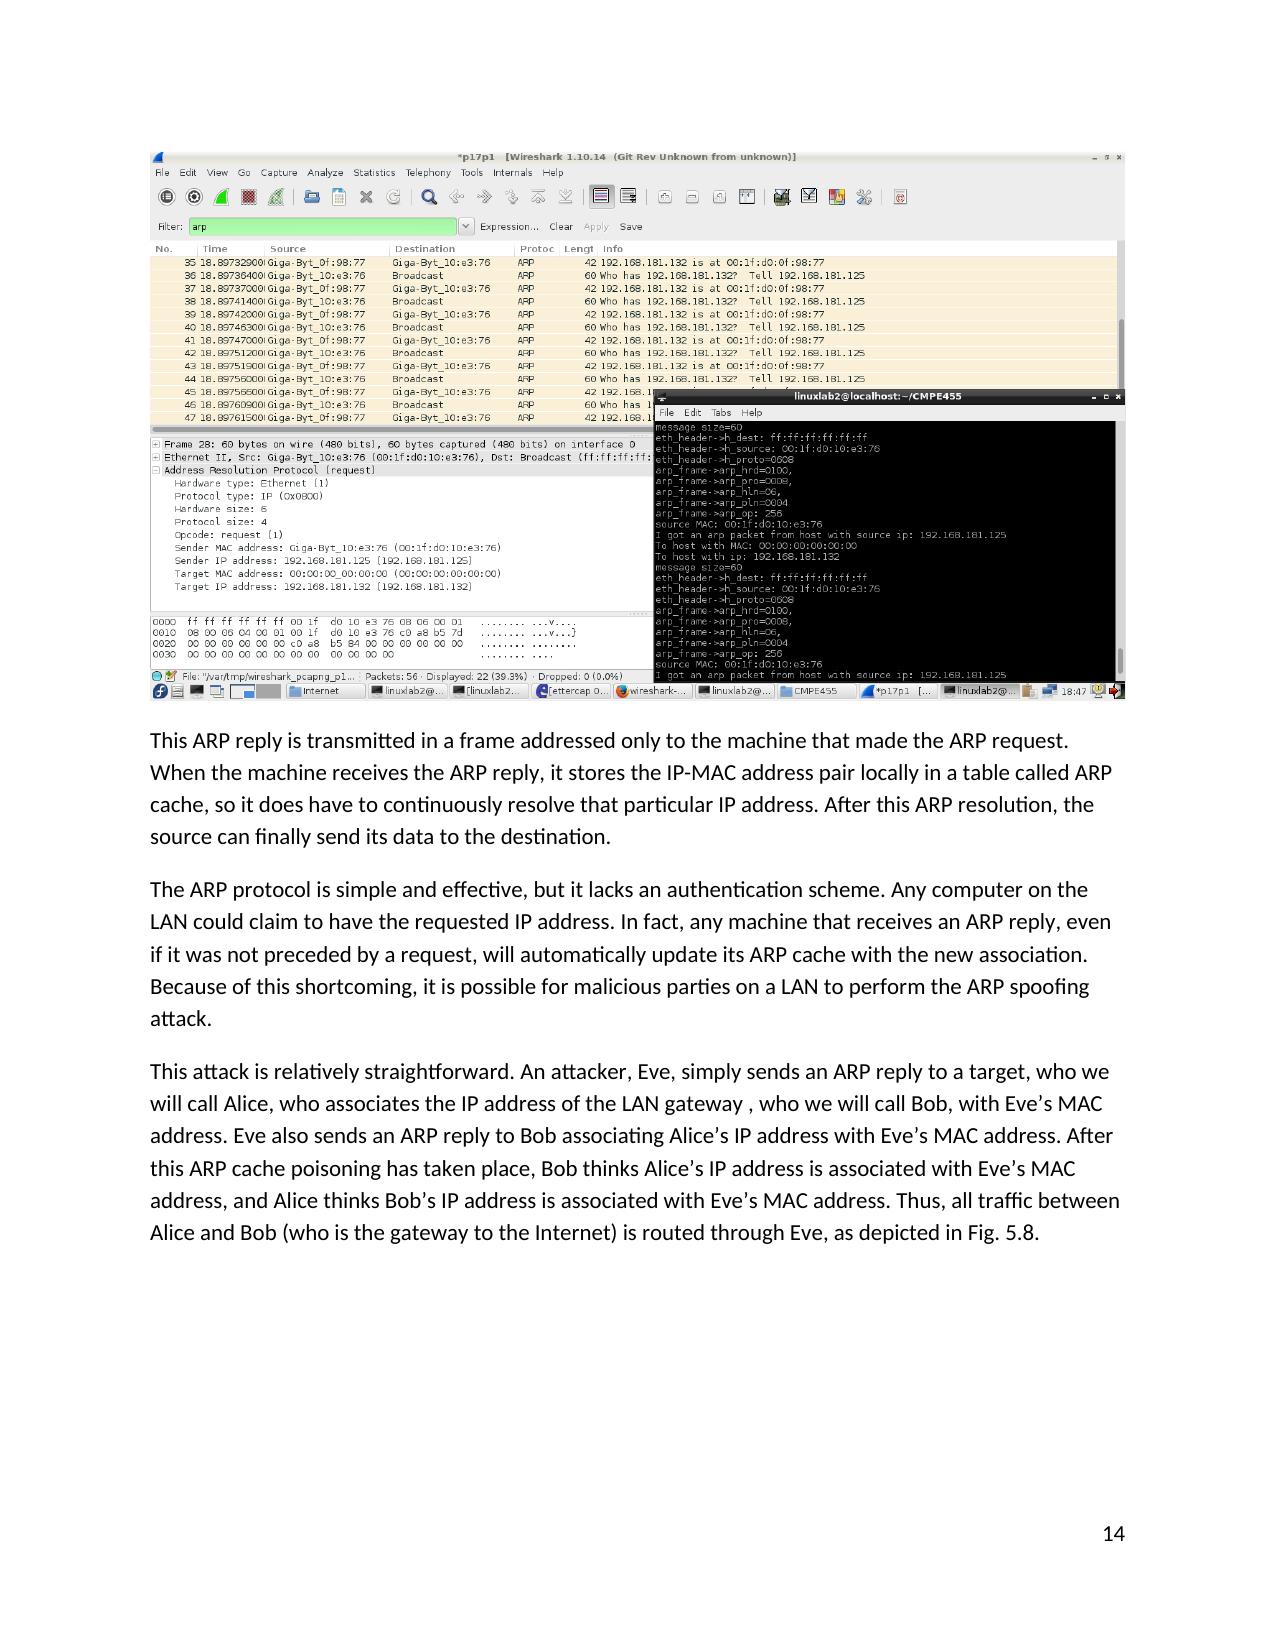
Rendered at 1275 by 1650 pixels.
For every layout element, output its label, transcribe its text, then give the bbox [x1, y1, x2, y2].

text This attack is relatively straightforward. An attacker, Eve, simply sends an ARP reply to a target, who we will call Alice, who associates the IP address of the LAN gateway , who we will call Bob, with Eve’s MAC address. Eve also sends an ARP reply to Bob associating Alice’s IP address with Eve’s MAC address. After this ARP cache poisoning has taken place, Bob thinks Alice’s IP address is associated with Eve’s MAC address, and Alice thinks Bob’s IP address is associated with Eve’s MAC address. Thus, all traffic between Alice and Bob (who is the gateway to the Internet) is routed through Eve, as depicted in Fig. 5.8. [150, 1057, 1125, 1246]
picture [150, 150, 1125, 701]
text The ARP protocol is simple and effective, but it lacks an authentication scheme. Any computer on the LAN could claim to have the requested IP address. In fact, any machine that receives an ARP reply, even if it was not preceded by a request, will automatically update its ARP cache with the new association. Because of this shortcoming, it is possible for malicious parties on a LAN to perform the ARP spoofing attack. [150, 875, 1125, 1032]
text This ARP reply is transmitted in a frame addressed only to the machine that made the ARP request. When the machine receives the ARP reply, it stores the IP-MAC address pair locally in a table called ARP cache, so it does have to continuously resolve that particular IP address. After this ARP resolution, the source can finally send its data to the destination. [150, 726, 1125, 850]
